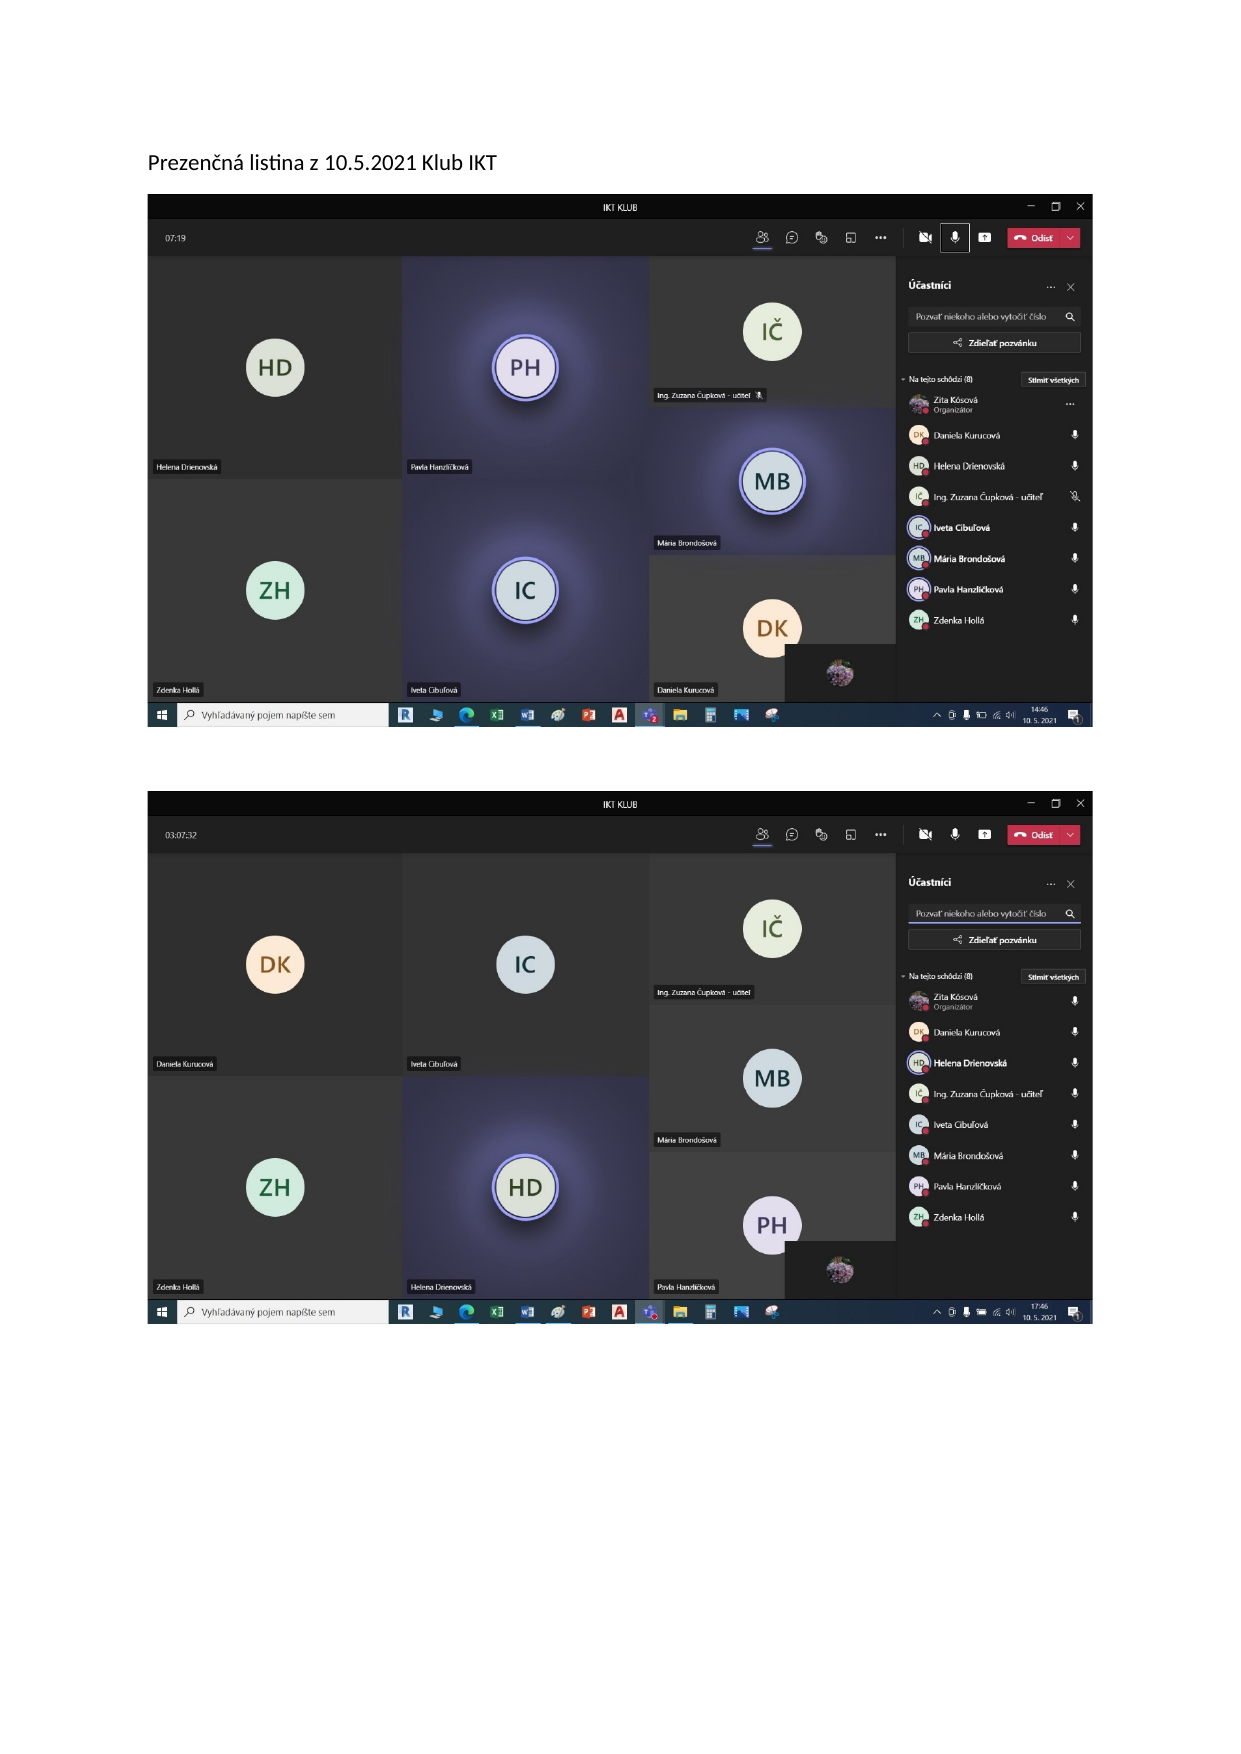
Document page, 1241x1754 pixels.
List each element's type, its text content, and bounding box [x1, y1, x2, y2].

picture [147, 194, 1093, 727]
text Prezenčná listina z 10.5.2021 Klub IKT [148, 148, 1093, 176]
picture [147, 791, 1093, 1324]
